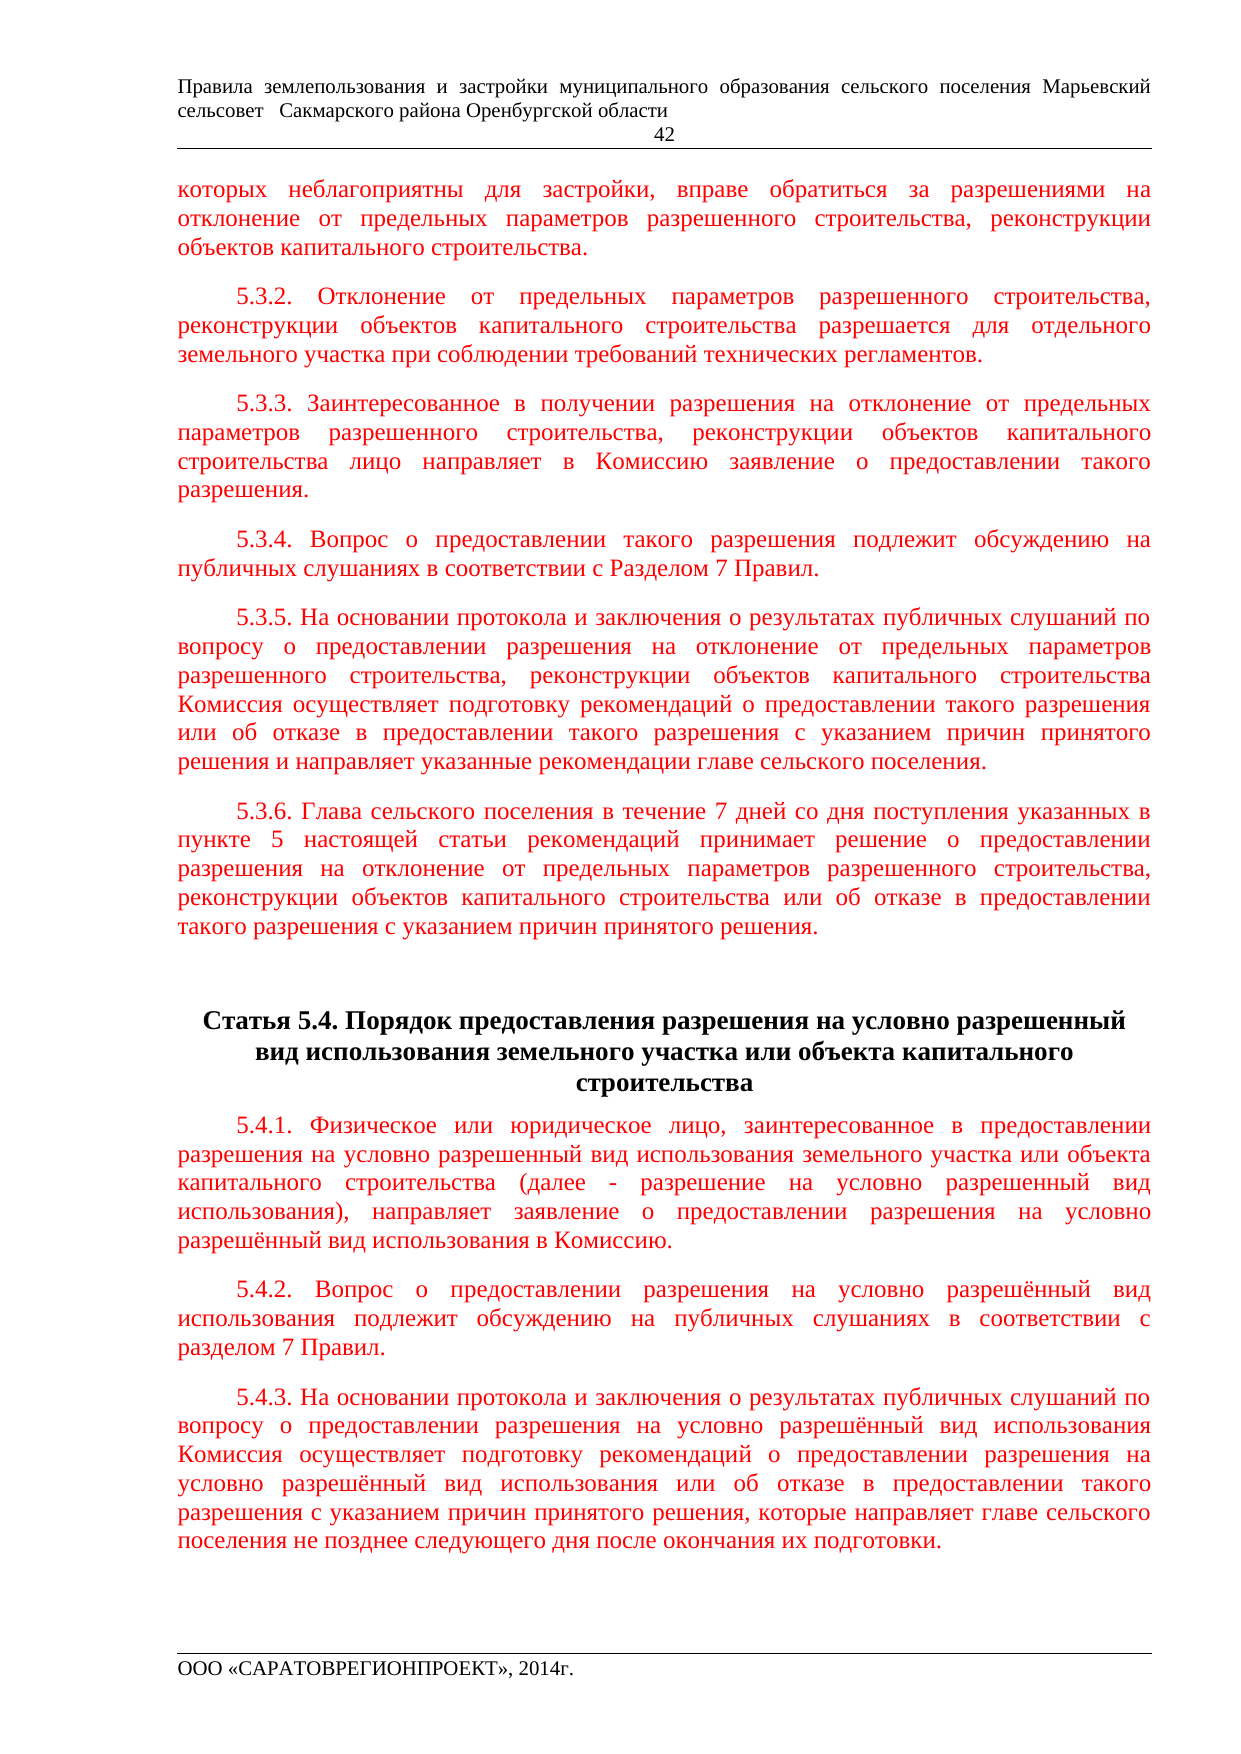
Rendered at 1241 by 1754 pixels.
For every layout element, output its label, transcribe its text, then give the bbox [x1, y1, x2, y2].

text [177, 174, 1152, 260]
text 5.4.3. На основании протокола и заключения о результатах публичных слушаний по вопросу о предоставлении разрешения на условно разрешённый вид использования Комиссия осуществляет подготовку рекомендаций о предоставлении разрешения на условно разрешённый вид использования или об отказе в предоставлении такого разрешения с указанием причин принятого решения, которые направляет главе сельского поселения не позднее следующего дня после окончания их подготовки. [177, 1382, 1152, 1554]
text 5.3.3. Заинтересованное в получении разрешения на отклонение от предельных параметров разрешенного строительства, реконструкции объектов капитального строительства лицо направляет в Комиссию заявление о предоставлении такого разрешения. [177, 388, 1152, 503]
text Статья 5.4. Порядок предоставления разрешения на условно разрешенный вид использования земельного участка или объекта капитального строительства [177, 1004, 1152, 1097]
text 5.3.2. Отклонение от предельных параметров разрешенного строительства, реконструкции объектов капитального строительства разрешается для отдельного земельного участка при соблюдении требований технических регламентов. [177, 281, 1152, 367]
text 5.3.6. Глава сельского поселения в течение 7 дней со дня поступления указанных в пункте 5 настоящей статьи рекомендаций принимает решение о предоставлении разрешения на отклонение от предельных параметров разрешенного строительства, реконструкции объектов капитального строительства или об отказе в предоставлении такого разрешения с указанием причин принятого решения. [177, 796, 1152, 939]
text 5.3.5. На основании протокола и заключения о результатах публичных слушаний по вопросу о предоставлении разрешения на отклонение от предельных параметров разрешенного строительства, реконструкции объектов капитального строительства Комиссия осуществляет подготовку рекомендаций о предоставлении такого разрешения или об отказе в предоставлении такого разрешения с указанием причин принятого решения и направляет указанные рекомендации главе сельского поселения. [177, 602, 1152, 775]
text 5.3.4. Вопрос о предоставлении такого разрешения подлежит обсуждению на публичных слушаниях в соответствии с Разделом 7 Правил. [177, 524, 1152, 582]
text 5.4.1. Физическое или юридическое лицо, заинтересованное в предоставлении разрешения на условно разрешенный вид использования земельного участка или объекта капитального строительства (далее - разрешение на условно разрешенный вид использования), направляет заявление о предоставлении разрешения на условно разрешённый вид использования в Комиссию. [177, 1110, 1152, 1254]
text 5.4.2. Вопрос о предоставлении разрешения на условно разрешённый вид использования подлежит обсуждению на публичных слушаниях в соответствии с разделом 7 Правил. [177, 1274, 1152, 1361]
